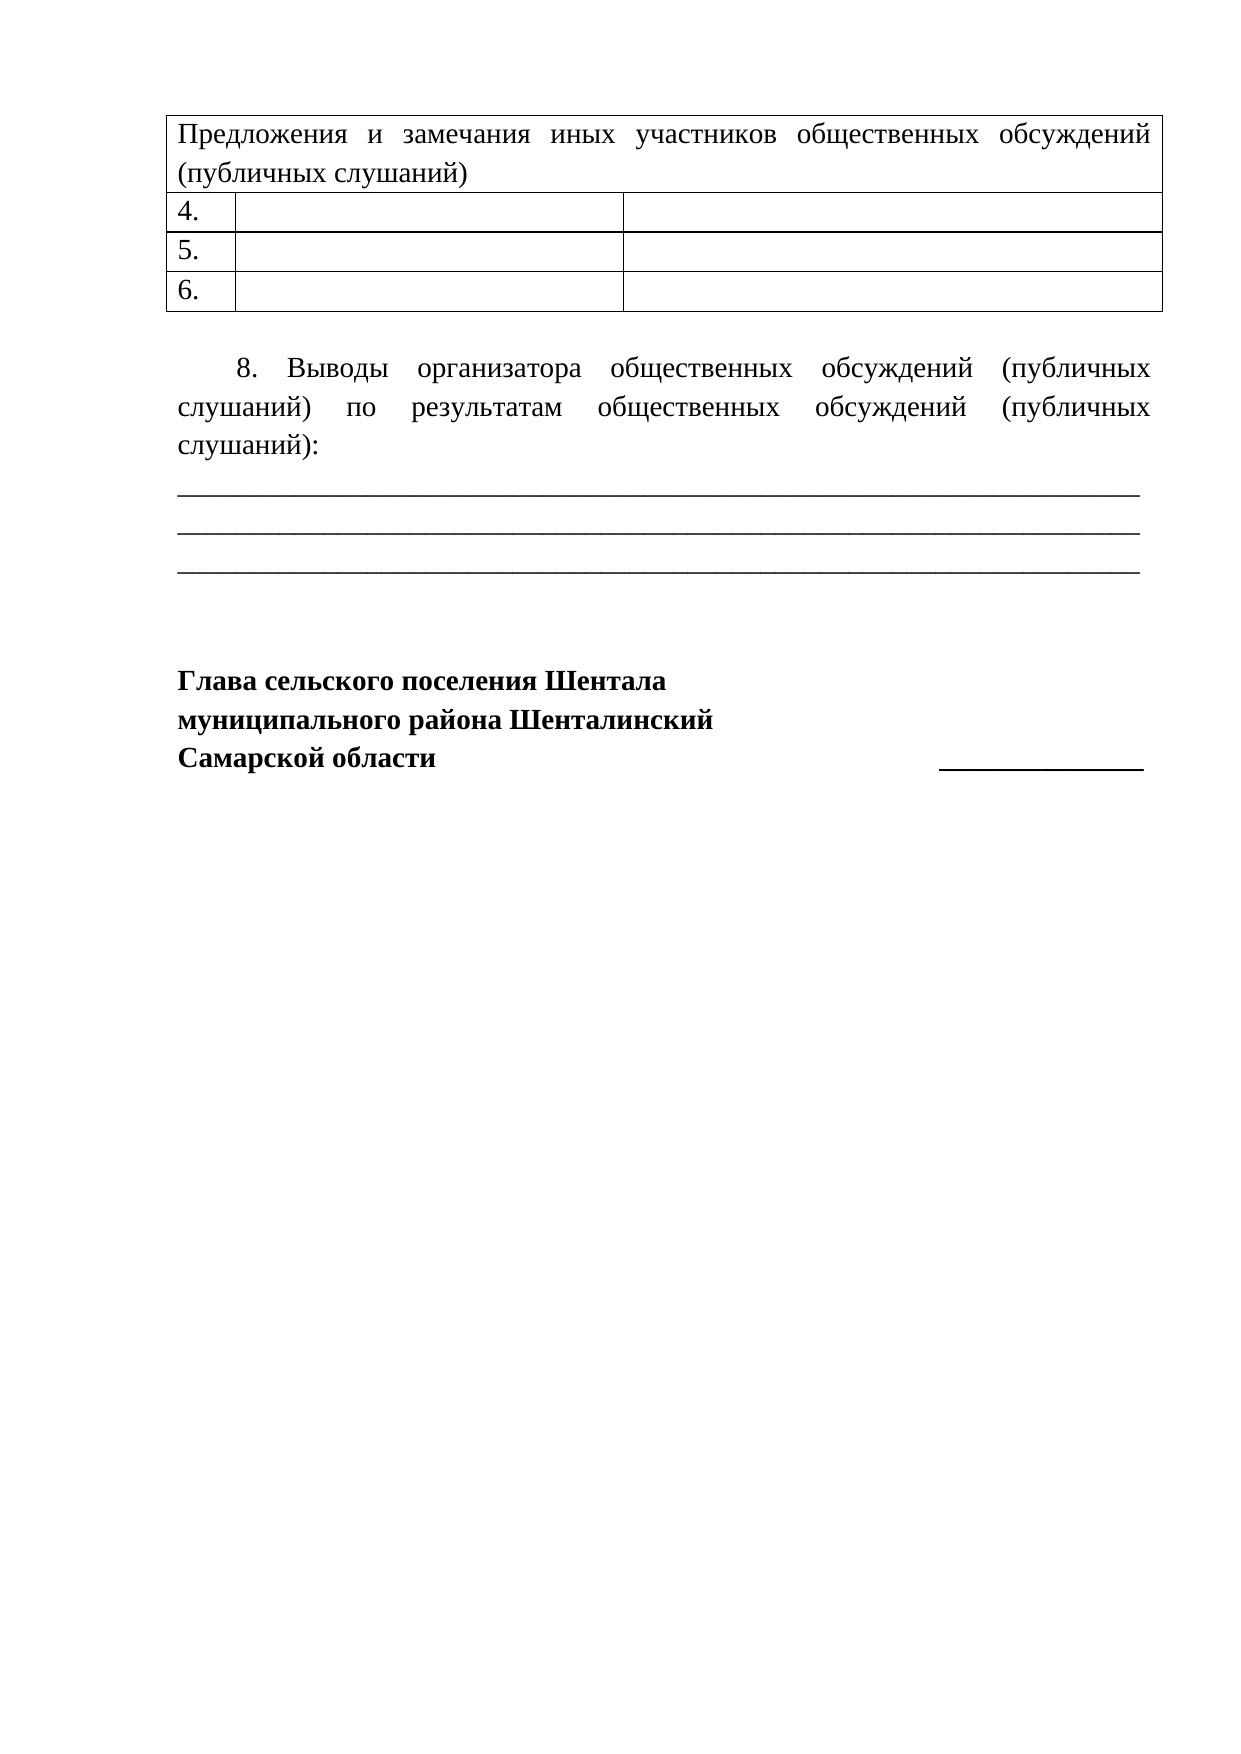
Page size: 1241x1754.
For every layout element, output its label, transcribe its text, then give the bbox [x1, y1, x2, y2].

text ______________________________________________________________________________________________________________________________________________________________________________________________________ [177, 466, 1152, 576]
text 8. Выводы организатора общественных обсуждений (публичных слушаний) по результатам общественных обсуждений (публичных слушаний): [177, 350, 1152, 461]
table_cell 5. [167, 233, 235, 271]
text муниципального района Шенталинский [177, 702, 1152, 735]
table_cell [236, 272, 623, 311]
table_cell 4. [167, 193, 235, 231]
table_cell [624, 193, 1162, 231]
table_cell 6. [167, 272, 235, 311]
text Самарской области ______________ [177, 740, 1152, 774]
text Глава сельского поселения Шентала [177, 663, 1152, 697]
table_cell [624, 272, 1162, 311]
table_cell [236, 193, 623, 231]
table_cell Предложения и замечания иных участников общественных обсуждений (публичных слушаний) [167, 116, 1162, 192]
table_cell [236, 233, 623, 271]
table_cell [624, 233, 1162, 271]
